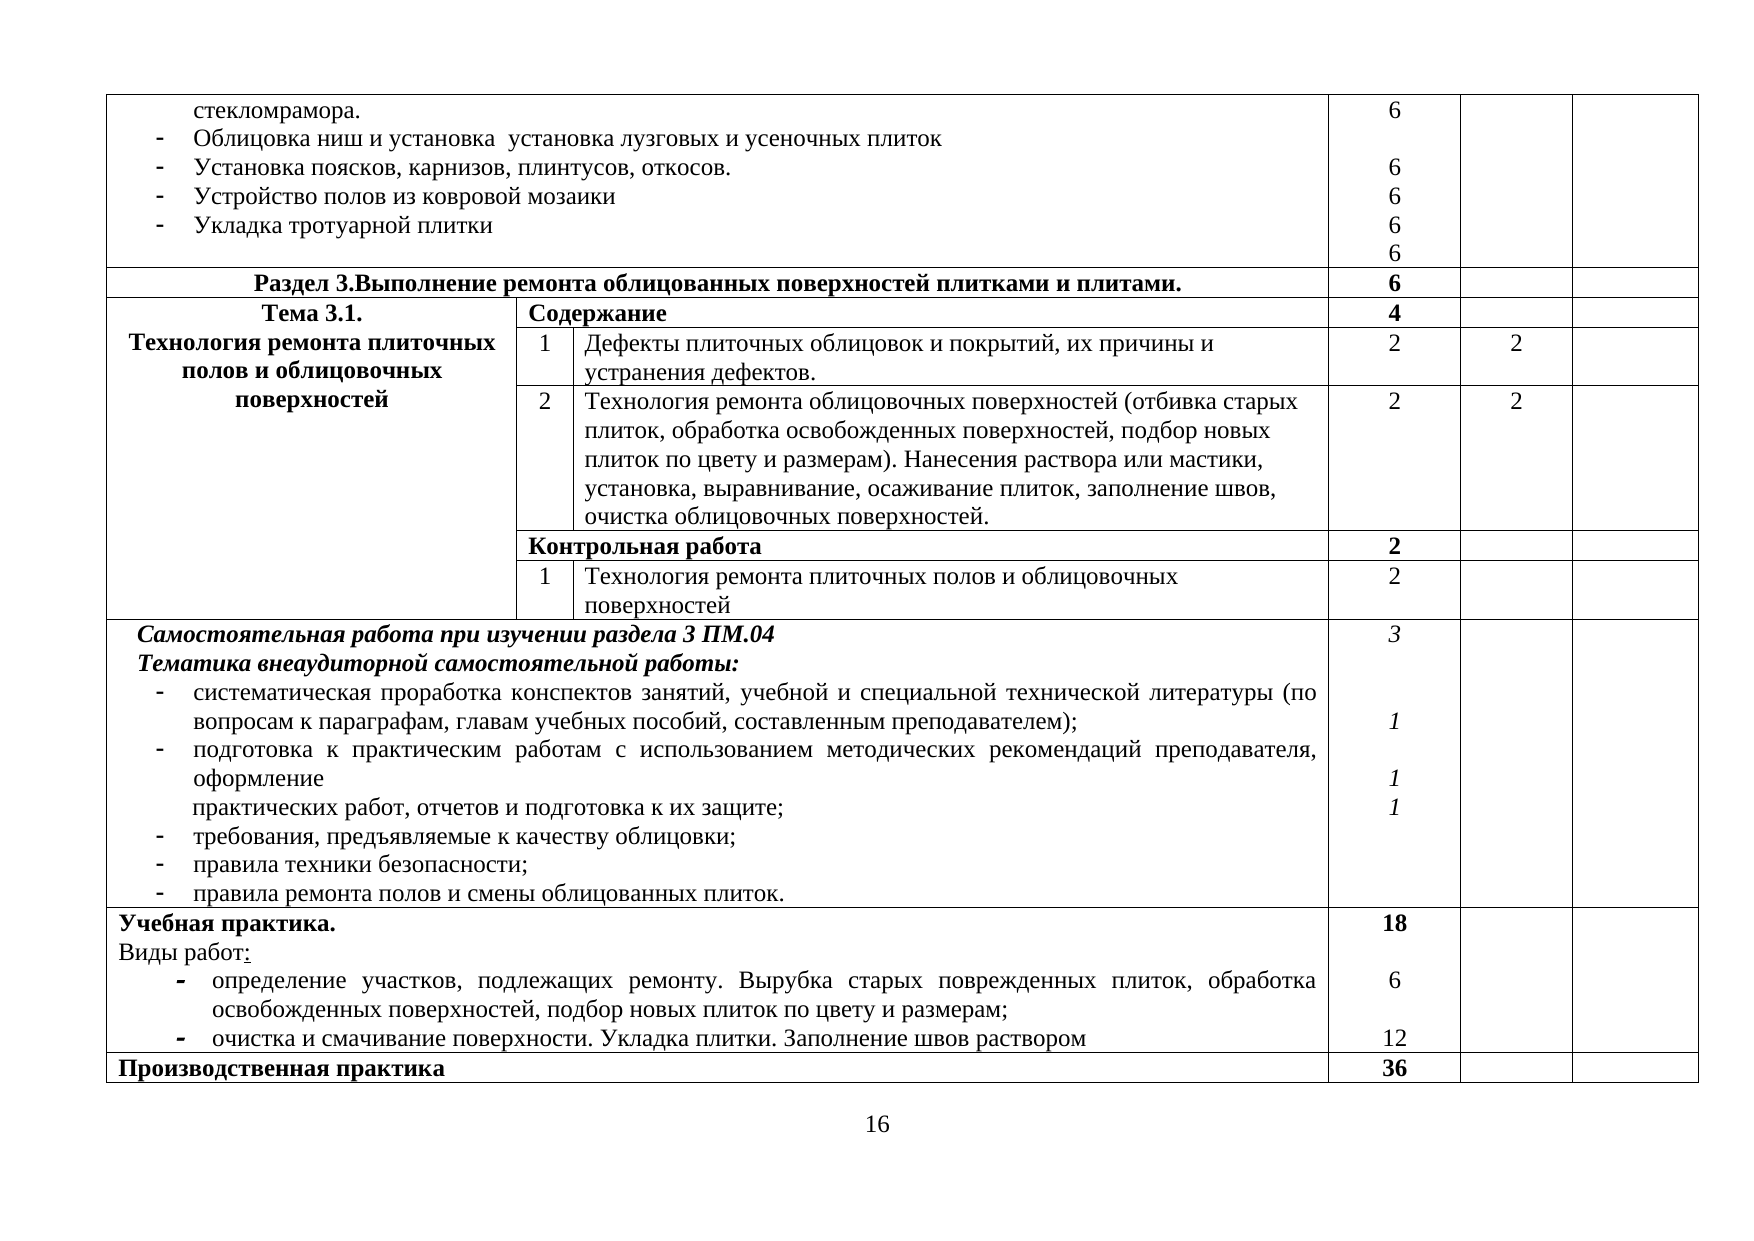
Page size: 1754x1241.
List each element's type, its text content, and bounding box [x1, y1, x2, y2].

table_cell [1461, 561, 1572, 618]
table_cell [1573, 908, 1698, 1052]
table_cell 2 [1461, 386, 1572, 530]
table_cell Учебная практика. Виды работ: определение участков, подлежащих ремонту. Вырубка старых поврежденных плиток, обработка освобожденных поверхностей, подбор новых плиток по цвету и размерам; очистка и смачивание поверхности. Укладка плитки. Заполнение швов раствором [107, 908, 1328, 1052]
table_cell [1329, 95, 1460, 267]
table_cell 2 [517, 386, 573, 530]
table_cell 3 1 1 1 [1329, 620, 1460, 907]
table_cell [1573, 268, 1698, 297]
table_cell Тема 3.1. Технология ремонта плиточных полов и облицовочных поверхностей [107, 298, 516, 618]
table_cell [1573, 561, 1698, 618]
table_cell [1573, 95, 1698, 267]
table_cell [1573, 1053, 1698, 1082]
table_cell Технология ремонта облицовочных поверхностей (отбивка старых плиток, обработка освобожденных поверхностей, подбор новых плиток по цвету и размерам). Нанесения раствора или мастики, установка, выравнивание, осаживание плиток, заполнение швов, очистка облицовочных поверхностей. [574, 386, 1328, 530]
table_cell Дефекты плиточных облицовок и покрытий, их причины и устранения дефектов. [574, 328, 1328, 385]
table_cell Раздел 3.Выполнение ремонта облицованных поверхностей плитками и плитами. [107, 268, 1328, 297]
table_cell Контрольная работа [517, 531, 1328, 560]
table_cell [1461, 1053, 1572, 1082]
table_cell Содержание [517, 298, 1328, 327]
table_cell [1461, 620, 1572, 907]
table_cell Самостоятельная работа при изучении раздела 3 ПМ.04 Тематика внеаудиторной самостоятельной работы: систематическая проработка конспектов занятий, учебной и специальной технической литературы (по вопросам к параграфам, главам учебных пособий, составленным преподавателем); подготовка к практическим работам с использованием методических рекомендаций преподавателя, оформление практических работ, отчетов и подготовка к их защите; требования, предъявляемые к качеству облицовки; правила техники безопасности; правила ремонта полов и смены облицованных плиток. [107, 620, 1328, 907]
table_cell 36 12 18 [1329, 1053, 1460, 1082]
table_cell 4 [1329, 298, 1460, 327]
table_cell Технология ремонта плиточных полов и облицовочных поверхностей [574, 561, 1328, 618]
table_cell 2 [1329, 328, 1460, 385]
table_cell [1461, 531, 1572, 560]
table_cell [1573, 386, 1698, 530]
table_cell [1461, 298, 1572, 327]
table_cell 2 [1461, 328, 1572, 385]
table_cell 2 [1329, 386, 1460, 530]
table_cell 2 [1329, 561, 1460, 618]
table_cell 1 [517, 328, 573, 385]
table_cell [1573, 531, 1698, 560]
table_cell 6 [1329, 268, 1460, 297]
table_cell 2 [1329, 531, 1460, 560]
table_cell 1 [517, 561, 573, 618]
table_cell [107, 1053, 1328, 1082]
table_cell [1461, 908, 1572, 1052]
table_cell [1461, 95, 1572, 267]
table_cell [1573, 298, 1698, 327]
table_cell [1573, 328, 1698, 385]
table_cell [1573, 620, 1698, 907]
table_cell [1461, 268, 1572, 297]
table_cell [107, 95, 1328, 267]
table_cell 18 6 12 [1329, 908, 1460, 1052]
